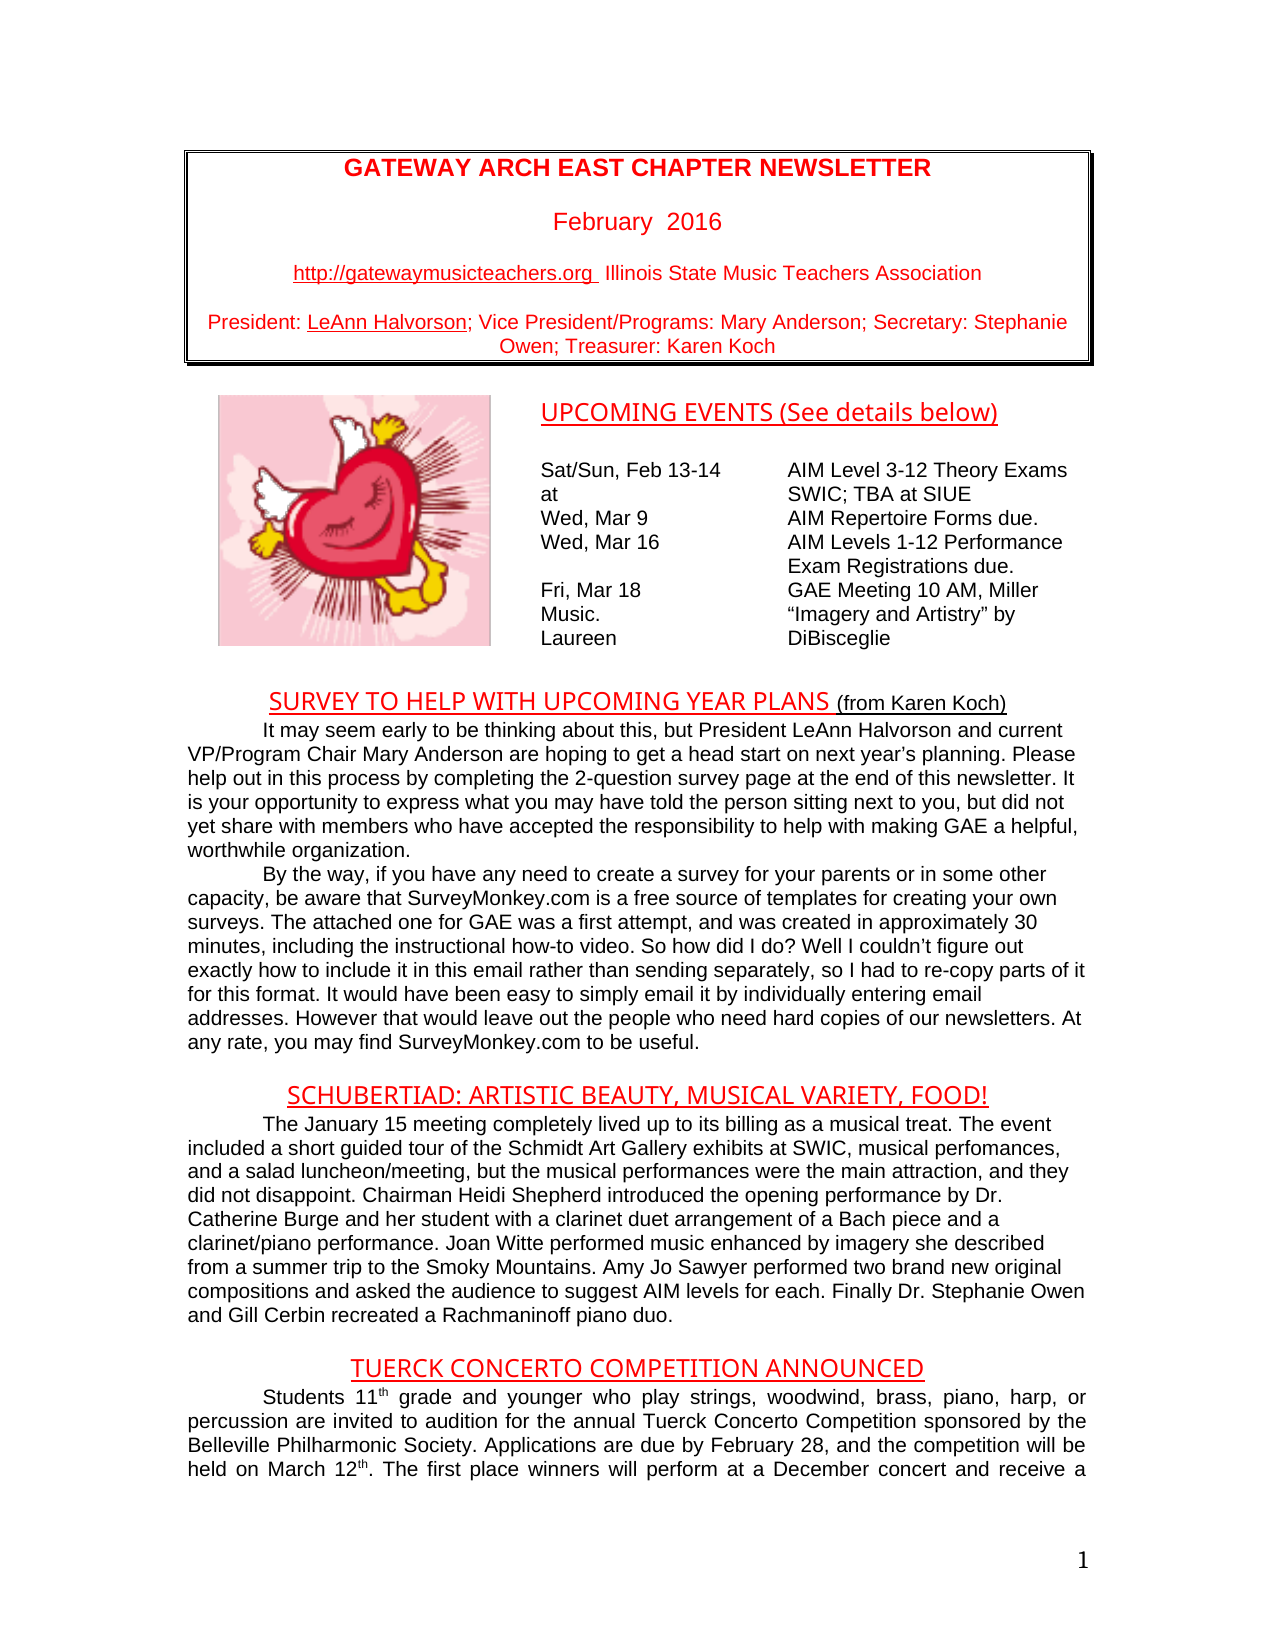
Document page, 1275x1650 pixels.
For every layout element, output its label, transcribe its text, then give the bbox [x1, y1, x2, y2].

text SURVEY TO HELP WITH UPCOMING YEAR PLANS (from Karen Koch) [187, 684, 1087, 718]
text It may seem early to be thinking about this, but President LeAnn Halvorson and current VP/Program Chair Mary Anderson are hoping to get a head start on next year’s planning. Please help out in this process by completing the 2-question survey page at the end of this newsletter. It is your opportunity to express what you may have told the person sitting next to you, but did not yet share with members who have accepted the responsibility to help with making GAE a helpful, worthwhile organization. [187, 718, 1087, 862]
text Fri, Mar 18 GAE Meeting 10 AM, Miller Music. “Imagery and Artistry” by Laureen DiBisceglie [187, 578, 1087, 650]
text http://gatewaymusicteachers.org Illinois State Music Teachers Association [188, 257, 1088, 284]
text The January 15 meeting completely lived up to its billing as a musical treat. The event included a short guided tour of the Schmidt Art Gallery exhibits at SWIC, musical perfomances, and a salad luncheon/meeting, but the musical performances were the main attraction, and they did not disappoint. Chairman Heidi Shepherd introduced the opening performance by Dr. Catherine Burge and her student with a clarinet duet arrangement of a Bach piece and a clarinet/piano performance. Joan Witte performed music enhanced by imagery she described from a summer trip to the Smoky Mountains. Amy Jo Sawyer performed two brand new original compositions and asked the audience to suggest AIM levels for each. Finally Dr. Stephanie Owen and Gill Cerbin recreated a Rachmaninoff piano duo. [187, 1111, 1087, 1327]
text February 2016 [188, 204, 1088, 236]
text President: LeAnn Halvorson; Vice President/Programs: Mary Anderson; Secretary: Stephanie Owen; Treasurer: Karen Koch [188, 306, 1088, 360]
text Wed, Mar 16 AIM Levels 1-12 Performance Exam Registrations due. [522, 530, 1087, 578]
picture [188, 395, 522, 646]
text Sat/Sun, Feb 13-14 AIM Level 3-12 Theory Exams at SWIC; TBA at SIUE [522, 458, 1087, 506]
text By the way, if you have any need to create a survey for your parents or in some other capacity, be aware that SurveyMonkey.com is a free source of templates for creating your own surveys. The attached one for GAE was a first attempt, and was created in approximately 30 minutes, including the instructional how-to video. So how did I do? Well I couldn’t figure out exactly how to include it in this email rather than sending separately, so I had to re-copy parts of it for this format. It would have been easy to simply email it by individually entering email addresses. However that would leave out the people who need hard copies of our newsletters. At any rate, you may find SurveyMonkey.com to be useful. [187, 862, 1087, 1053]
text TUERCK CONCERTO COMPETITION ANNOUNCED [187, 1351, 1087, 1385]
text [187, 1385, 1087, 1481]
text SCHUBERTIAD: ARTISTIC BEAUTY, MUSICAL VARIETY, FOOD! [187, 1077, 1087, 1111]
text GATEWAY ARCH EAST CHAPTER NEWSLETTER [188, 153, 1088, 182]
text UPCOMING EVENTS (See details below) [522, 395, 1087, 429]
text Wed, Mar 9 AIM Repertoire Forms due. [522, 506, 1087, 530]
